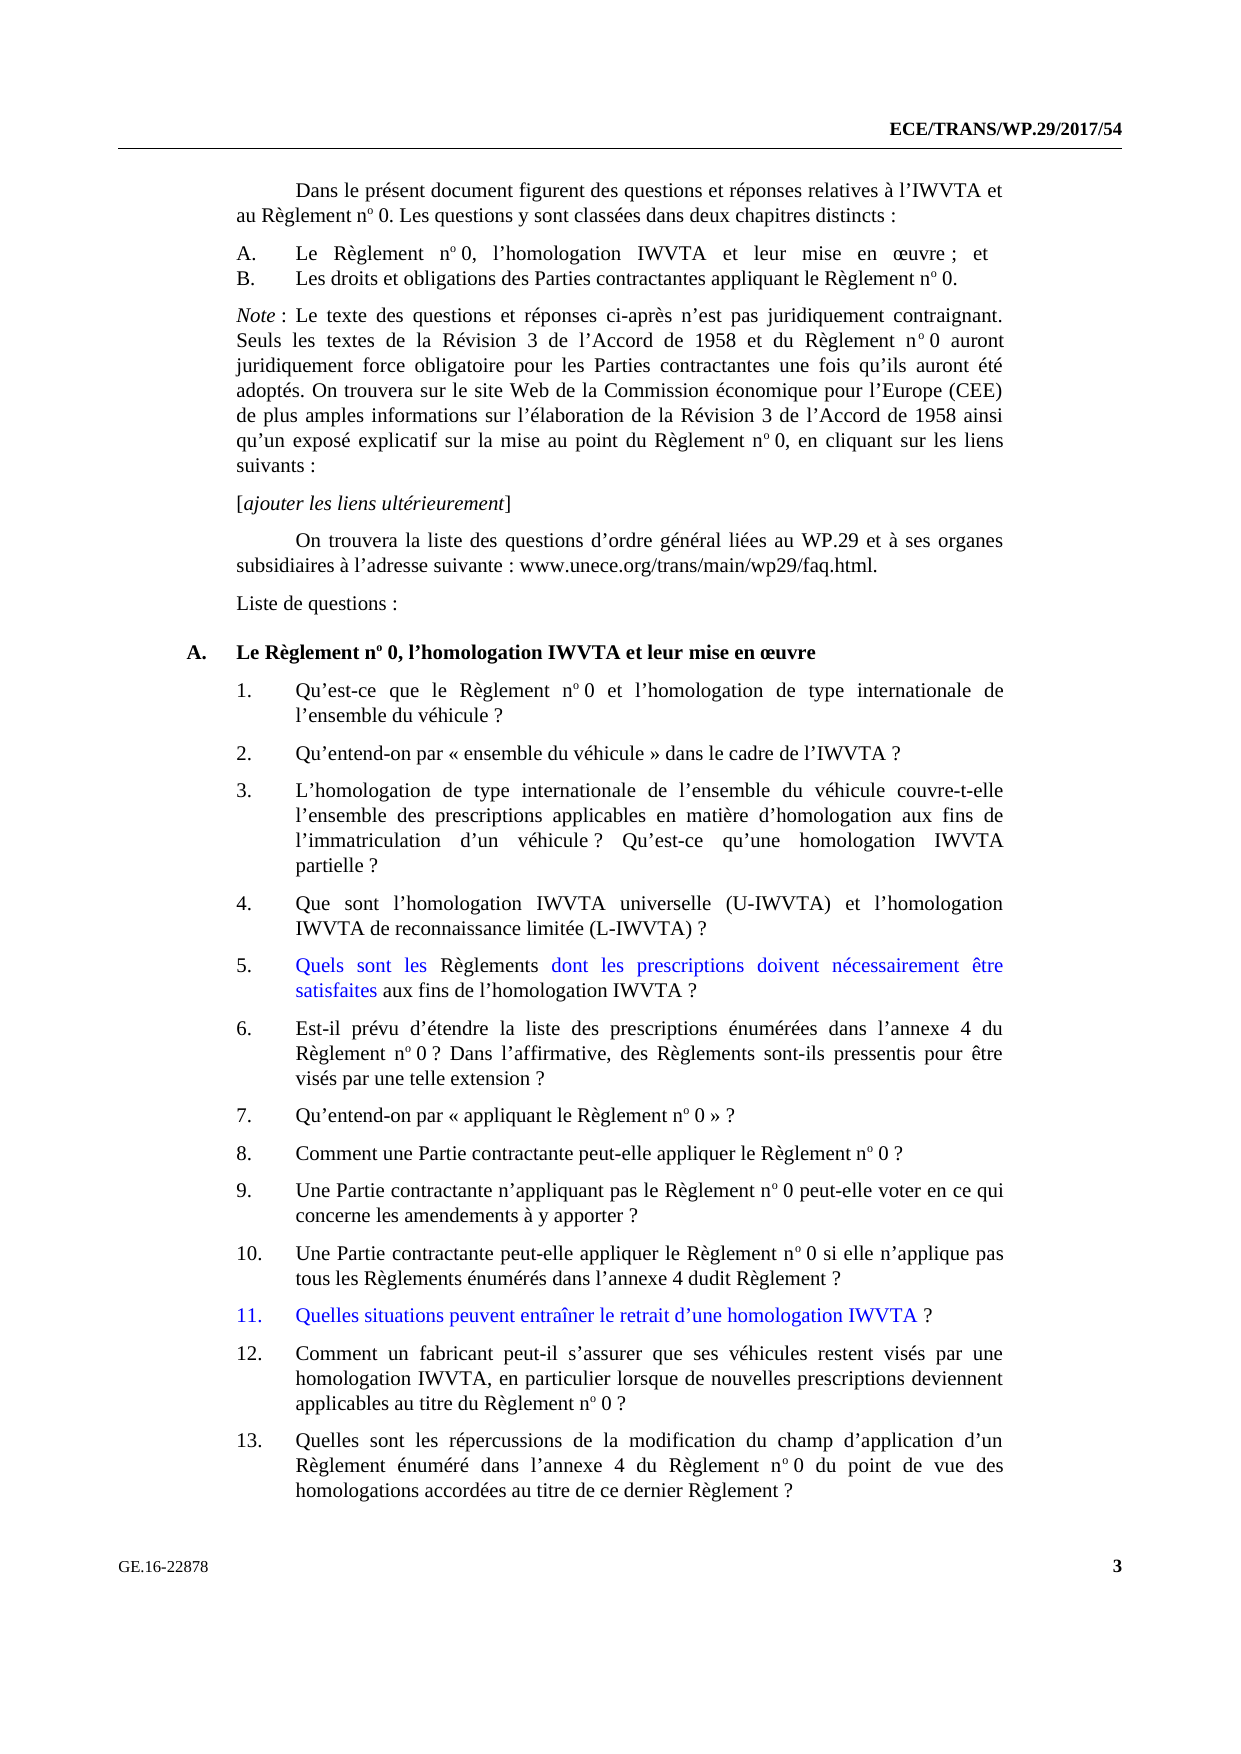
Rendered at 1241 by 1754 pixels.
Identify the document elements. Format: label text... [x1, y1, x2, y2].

text Dans le présent document figurent des questions et réponses relatives à l’IWVTA et au Règlement no 0. Les questions y sont classées dans deux chapitres distincts : [236, 177, 1004, 227]
text 2. Qu’entend-on par « ensemble du véhicule » dans le cadre de l’IWVTA ? [236, 740, 1004, 765]
text Liste de questions : [236, 590, 1004, 615]
text Note : Le texte des questions et réponses ci-après n’est pas juridiquement contraignant. Seuls les textes de la Révision 3 de l’Accord de 1958 et du Règlement no 0 auront juridiquement force obligatoire pour les Parties contractantes une fois qu’ils auront été adoptés. On trouvera sur le site Web de la Commission économique pour l’Europe (CEE) de plus amples informations sur l’élaboration de la Révision 3 de l’Accord de 1958 ainsi qu’un exposé explicatif sur la mise au point du Règlement no 0, en cliquant sur les liens suivants : [236, 302, 1004, 477]
text 6. Est-il prévu d’étendre la liste des prescriptions énumérées dans l’annexe 4 du Règlement no 0 ? Dans l’affirmative, des Règlements sont-ils pressentis pour être visés par une telle extension ? [236, 1015, 1004, 1090]
text 3. L’homologation de type internationale de l’ensemble du véhicule couvre-t-elle l’ensemble des prescriptions applicables en matière d’homologation aux fins de l’immatriculation d’un véhicule ? Qu’est-ce qu’une homologation IWVTA partielle ? [236, 777, 1004, 877]
text 10. Une Partie contractante peut-elle appliquer le Règlement no 0 si elle n’applique pas tous les Règlements énumérés dans l’annexe 4 dudit Règlement ? [236, 1240, 1004, 1290]
text 4. Que sont l’homologation IWVTA universelle (U-IWVTA) et l’homologation IWVTA de reconnaissance limitée (L-IWVTA) ? [236, 890, 1004, 940]
text 13. Quelles sont les répercussions de la modification du champ d’application d’un Règlement énuméré dans l’annexe 4 du Règlement no 0 du point de vue des homologations accordées au titre de ce dernier Règlement ? [236, 1427, 1004, 1502]
text 9. Une Partie contractante n’appliquant pas le Règlement no 0 peut-elle voter en ce qui concerne les amendements à y apporter ? [236, 1177, 1004, 1227]
text On trouvera la liste des questions d’ordre général liées au WP.29 et à ses organes subsidiaires à l’adresse suivante : www.unece.org/trans/main/wp29/faq.html. [236, 527, 1004, 577]
text 1. Qu’est-ce que le Règlement no 0 et l’homologation de type internationale de l’ensemble du véhicule ? [236, 677, 1004, 727]
text A. Le Règlement no 0, l’homologation IWVTA et leur mise en œuvre ; et B. Les droits et obligations des Parties contractantes appliquant le Règlement no 0. [236, 240, 1004, 290]
text 8. Comment une Partie contractante peut-elle appliquer le Règlement no 0 ? [236, 1140, 1004, 1165]
text 7. Qu’entend-on par « appliquant le Règlement no 0 » ? [236, 1102, 1004, 1127]
text 12. Comment un fabricant peut-il s’assurer que ses véhicules restent visés par une homologation IWVTA, en particulier lorsque de nouvelles prescriptions deviennent applicables au titre du Règlement no 0 ? [236, 1340, 1004, 1415]
text 5. Quels sont les Règlements dont les prescriptions doivent nécessairement être satisfaites aux fins de l’homologation IWVTA ? [236, 952, 1004, 1002]
text [ajouter les liens ultérieurement] [236, 490, 1004, 515]
text A. Le Règlement no 0, l’homologation IWVTA et leur mise en œuvre [118, 640, 1004, 665]
text 11. Quelles situations peuvent entraîner le retrait d’une homologation IWVTA ? [236, 1302, 1004, 1327]
